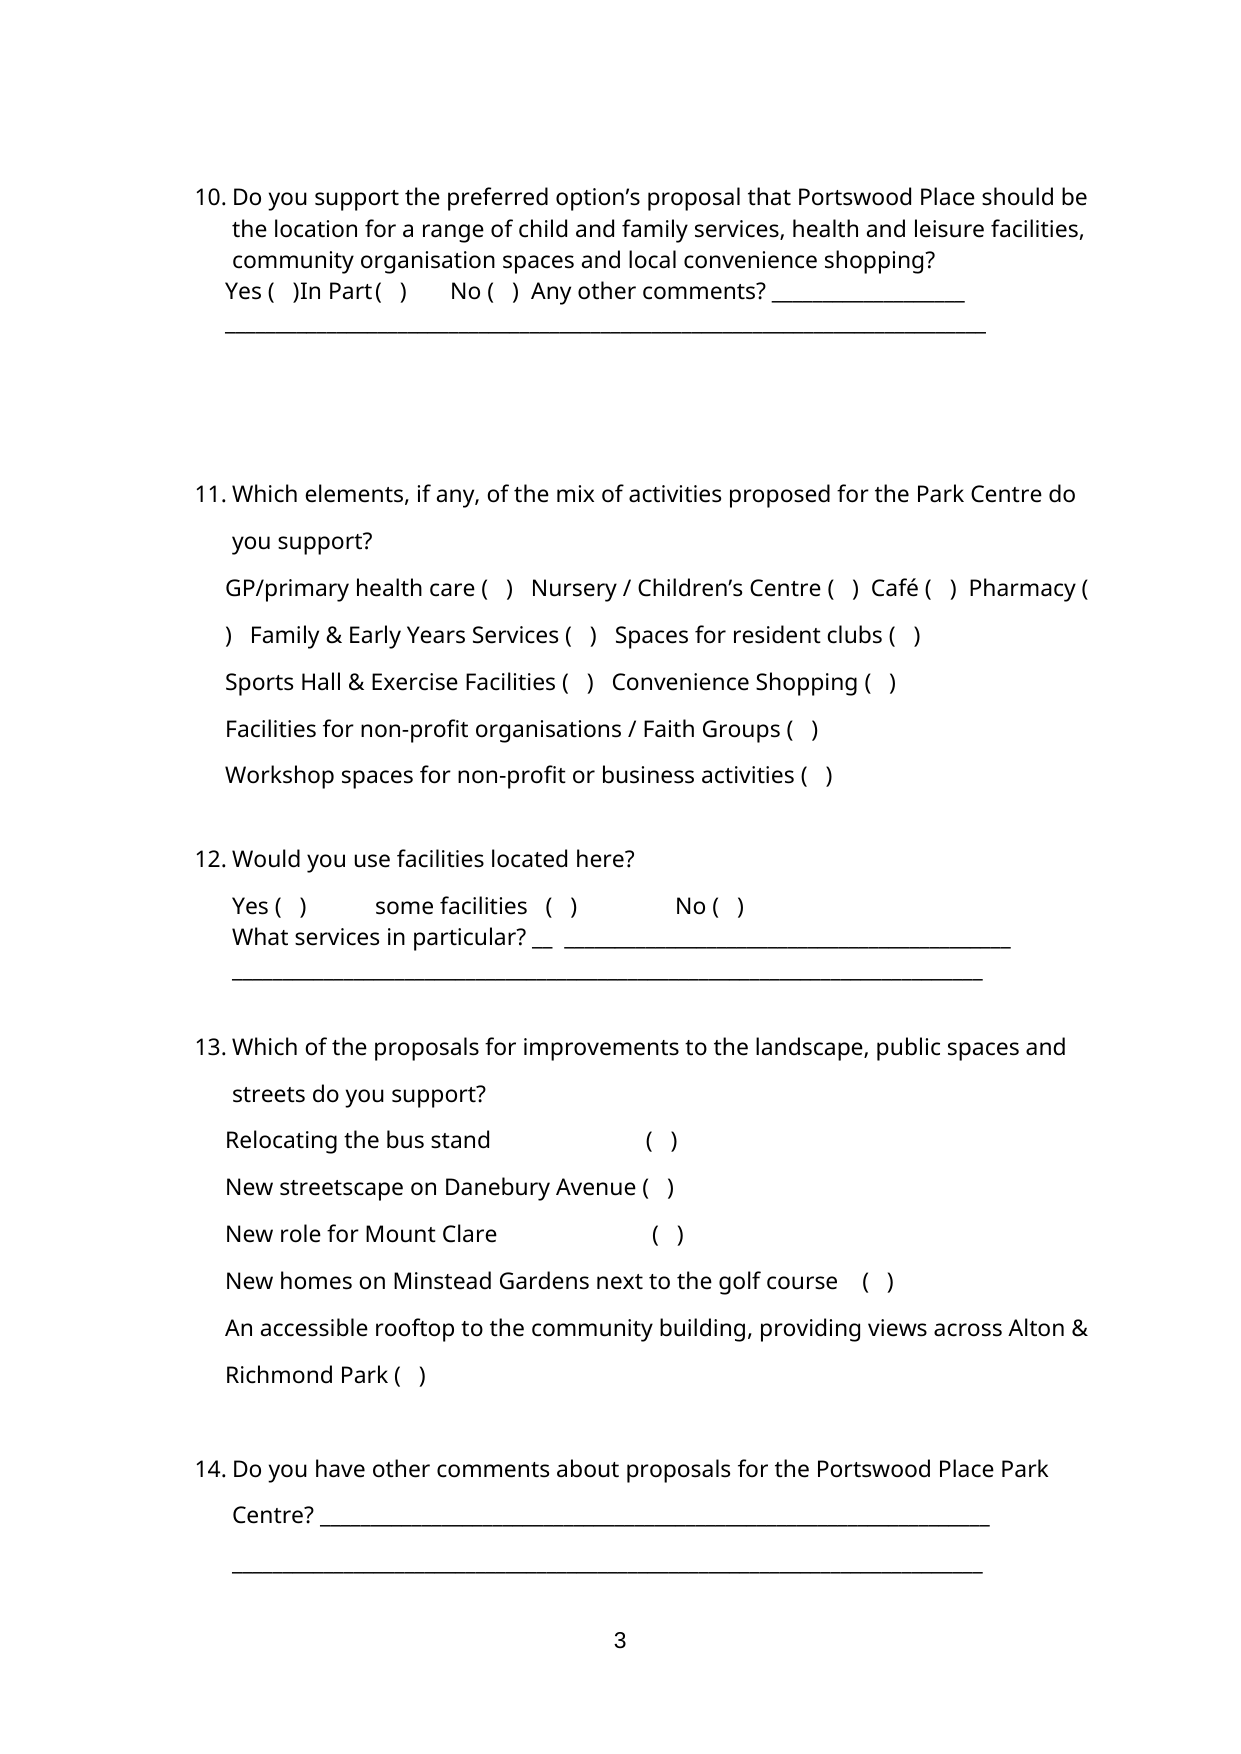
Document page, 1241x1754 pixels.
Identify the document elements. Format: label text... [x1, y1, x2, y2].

list Yes ( ) In Part ( ) No ( ) Any other comments? ___________________ [225, 275, 1090, 306]
list ___________________________________________________________________________ [225, 306, 1090, 337]
list New streetscape on Danebury Avenue ( ) New role for Mount Clare ( ) New homes on Minstead Gardens next to the golf course ( ) An accessible rooftop to the community building, providing views across Alton & Richmond Park ( ) [225, 1171, 1090, 1390]
list __________________________________________________________________________ [232, 953, 1090, 984]
list Yes ( ) some facilities ( ) No ( ) What services in particular? __ ____________________________________________ [232, 890, 1090, 953]
list Do you support the preferred option’s proposal that Portswood Place should be the location for a range of child and family services, health and leisure facilities, community organisation spaces and local convenience shopping? [194, 181, 1090, 275]
list Which of the proposals for improvements to the landscape, public spaces and streets do you support? [194, 1031, 1090, 1109]
list Would you use facilities located here? [194, 843, 1090, 874]
list Relocating the bus stand ( ) [225, 1124, 1090, 1156]
list Do you have other comments about proposals for the Portswood Place Park Centre? __________________________________________________________________ __________________________________________________________________________ [194, 1453, 1090, 1578]
list GP/primary health care ( ) Nursery / Children’s Centre ( ) Café ( ) Pharmacy ( ) Family & Early Years Services ( ) Spaces for resident clubs ( ) Sports Hall & Exercise Facilities ( ) Convenience Shopping ( ) Facilities for non-profit organisations / Faith Groups ( ) Workshop spaces for non-profit or business activities ( ) [225, 572, 1090, 830]
list Which elements, if any, of the mix of activities proposed for the Park Centre do you support? [194, 478, 1090, 556]
